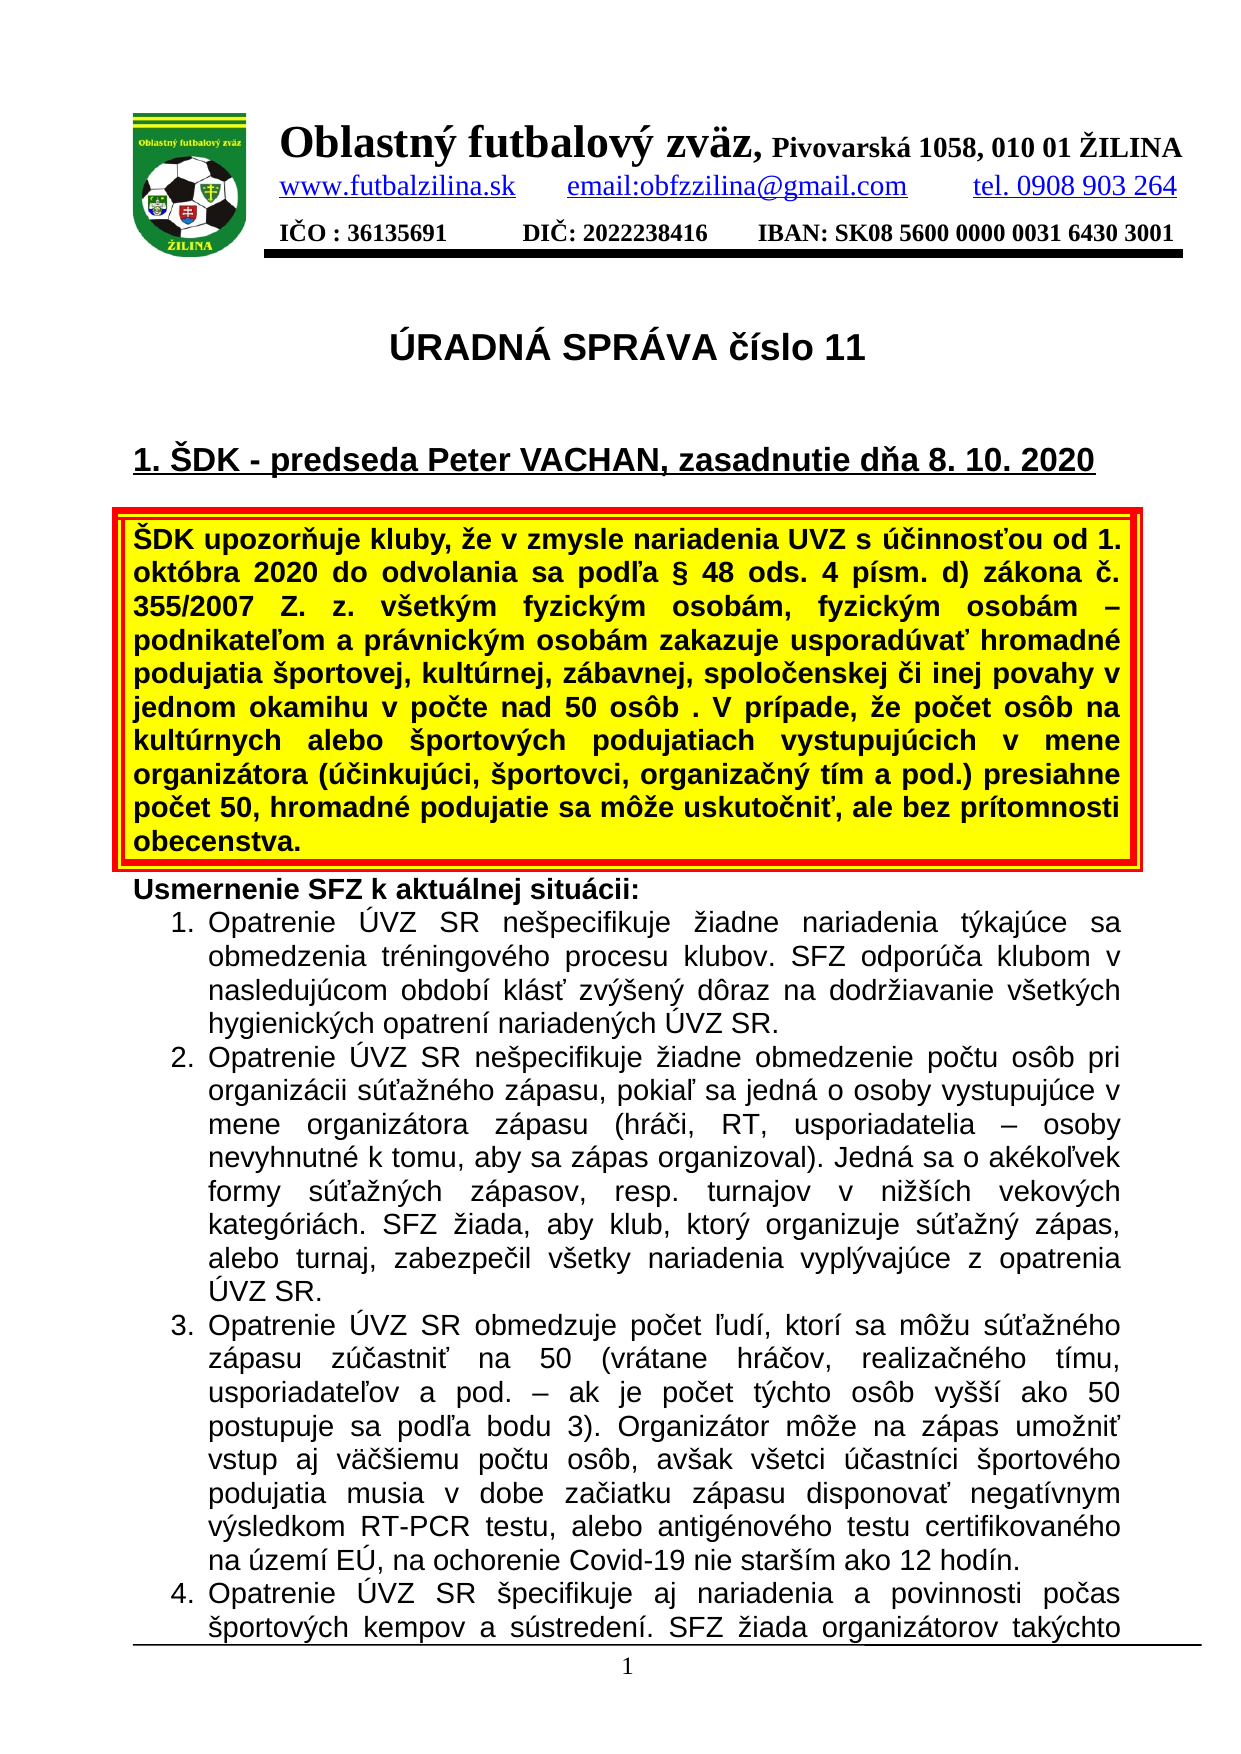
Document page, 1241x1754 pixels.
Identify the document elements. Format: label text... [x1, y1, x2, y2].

picture [132, 113, 247, 257]
list Opatrenie ÚVZ SR obmedzuje počet ľudí, ktorí sa môžu súťažného zápasu zúčastniť na 50 (vrátane hráčov, realizačného tímu, usporiadateľov a pod. – ak je počet týchto osôb vyšší ako 50 postupuje sa podľa bodu 3). Organizátor môže na zápas umožniť vstup aj väčšiemu počtu osôb, avšak všetci účastníci športového podujatia musia v dobe začiatku zápasu disponovať negatívnym výsledkom RT-PCR testu, alebo antigénového testu certifikovaného na území EÚ, na ochorenie Covid-19 nie starším ako 12 hodín. [170, 1308, 1122, 1576]
text 1. ŠDK - predseda Peter VACHAN, zasadnutie dňa 8. 10. 2020 [133, 440, 1122, 478]
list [170, 1576, 1122, 1643]
list Opatrenie ÚVZ SR nešpecifikuje žiadne nariadenia týkajúce sa obmedzenia tréningového procesu klubov. SFZ odporúča klubom v nasledujúcom období klásť zvýšený dôraz na dodržiavanie všetkých hygienických opatrení nariadených ÚVZ SR. [170, 905, 1122, 1039]
list Opatrenie ÚVZ SR nešpecifikuje žiadne obmedzenie počtu osôb pri organizácii súťažného zápasu, pokiaľ sa jedná o osoby vystupujúce v mene organizátora zápasu (hráči, RT, usporiadatelia – osoby nevyhnutné k tomu, aby sa zápas organizoval). Jedná sa o akékoľvek formy súťažných zápasov, resp. turnajov v nižších vekových kategóriách. SFZ žiada, aby klub, ktorý organizuje súťažný zápas, alebo turnaj, zabezpečil všetky nariadenia vyplývajúce z opatrenia ÚVZ SR. [170, 1039, 1122, 1308]
text Usmernenie SFZ k aktuálnej situácii: [133, 872, 1122, 905]
text ÚRADNÁ SPRÁVA číslo 11 [133, 325, 1122, 368]
text ŠDK upozorňuje kluby, že v zmysle nariadenia UVZ s účinnosťou od 1. októbra 2020 do odvolania sa podľa § 48 ods. 4 písm. d) zákona č. 355/2007 Z. z. všetkým fyzickým osobám, fyzickým osobám – podnikateľom a právnickým osobám zakazuje usporadúvať hromadné podujatia športovej, kultúrnej, zábavnej, spoločenskej či inej povahy v jednom okamihu v počte nad 50 osôb . V prípade, že počet osôb na kultúrnych alebo športových podujatiach vystupujúcich v mene organizátora (účinkujúci, športovci, organizačný tím a pod.) presiahne počet 50, hromadné podujatie sa môže uskutočniť, ale bez prítomnosti obecenstva. [118, 514, 1140, 869]
